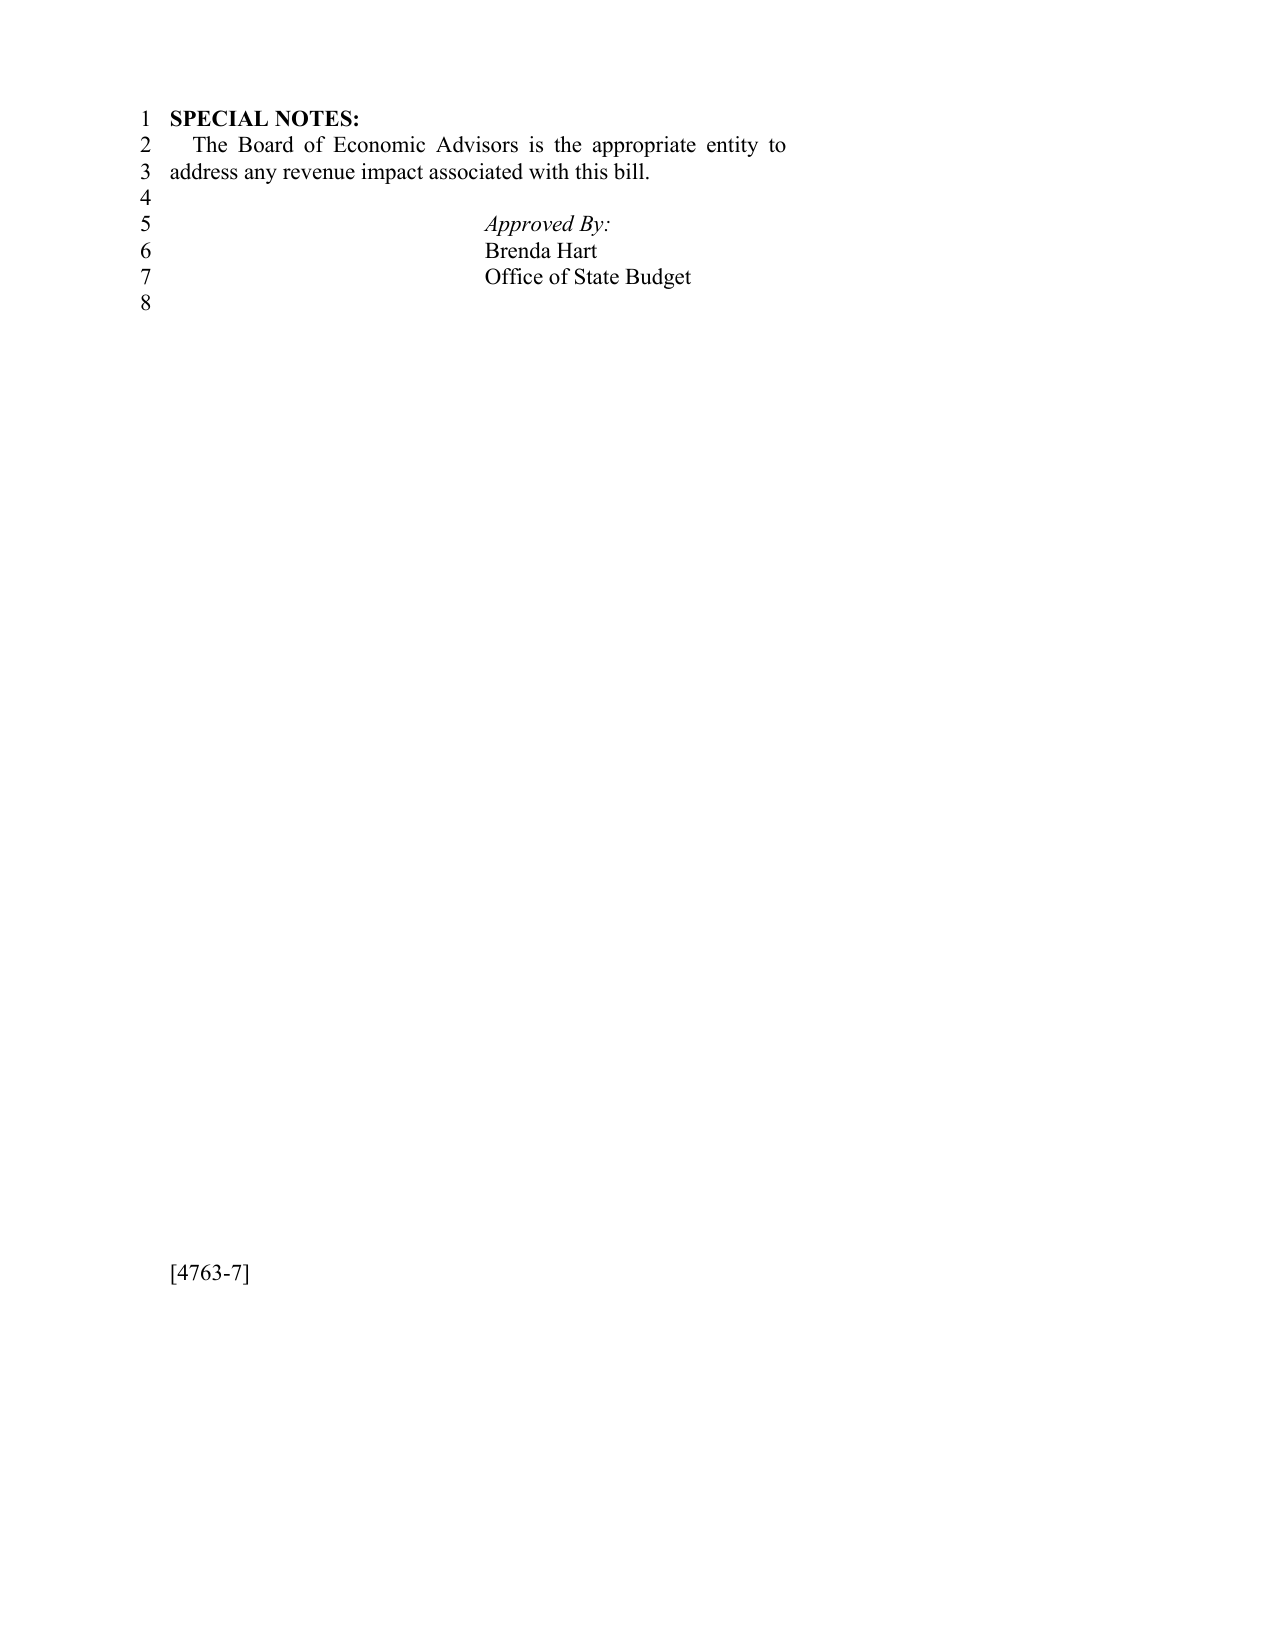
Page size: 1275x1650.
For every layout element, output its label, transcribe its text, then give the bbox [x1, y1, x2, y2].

text The Board of Economic Advisors is the appropriate entity to address any revenue impact associated with this bill. [169, 131, 787, 184]
text Brenda Hart [169, 237, 787, 263]
text Office of State Budget [169, 263, 787, 289]
text Approved By: [169, 210, 787, 237]
text SPECIAL NOTES: [169, 105, 787, 131]
